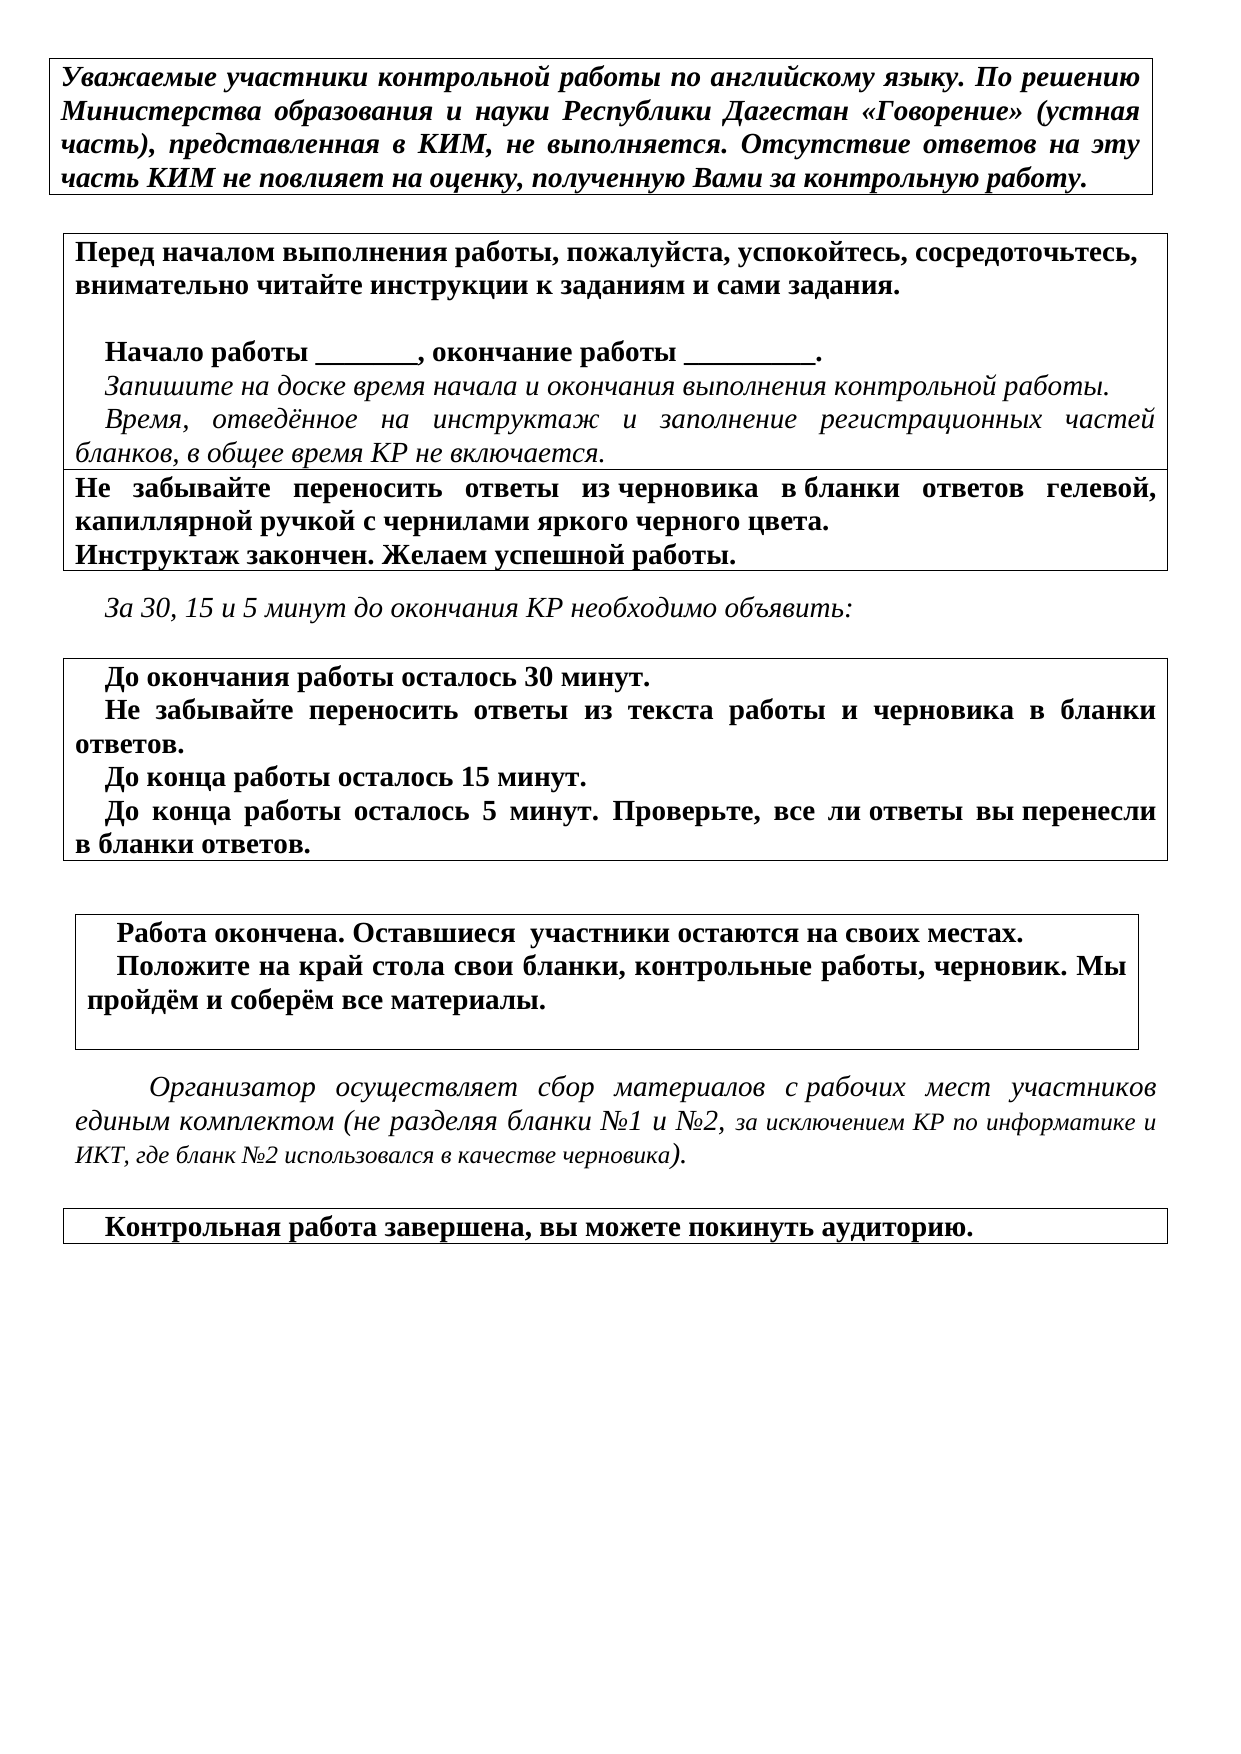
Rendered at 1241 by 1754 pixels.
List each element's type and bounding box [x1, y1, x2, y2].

table_cell [38, 30, 1168, 195]
